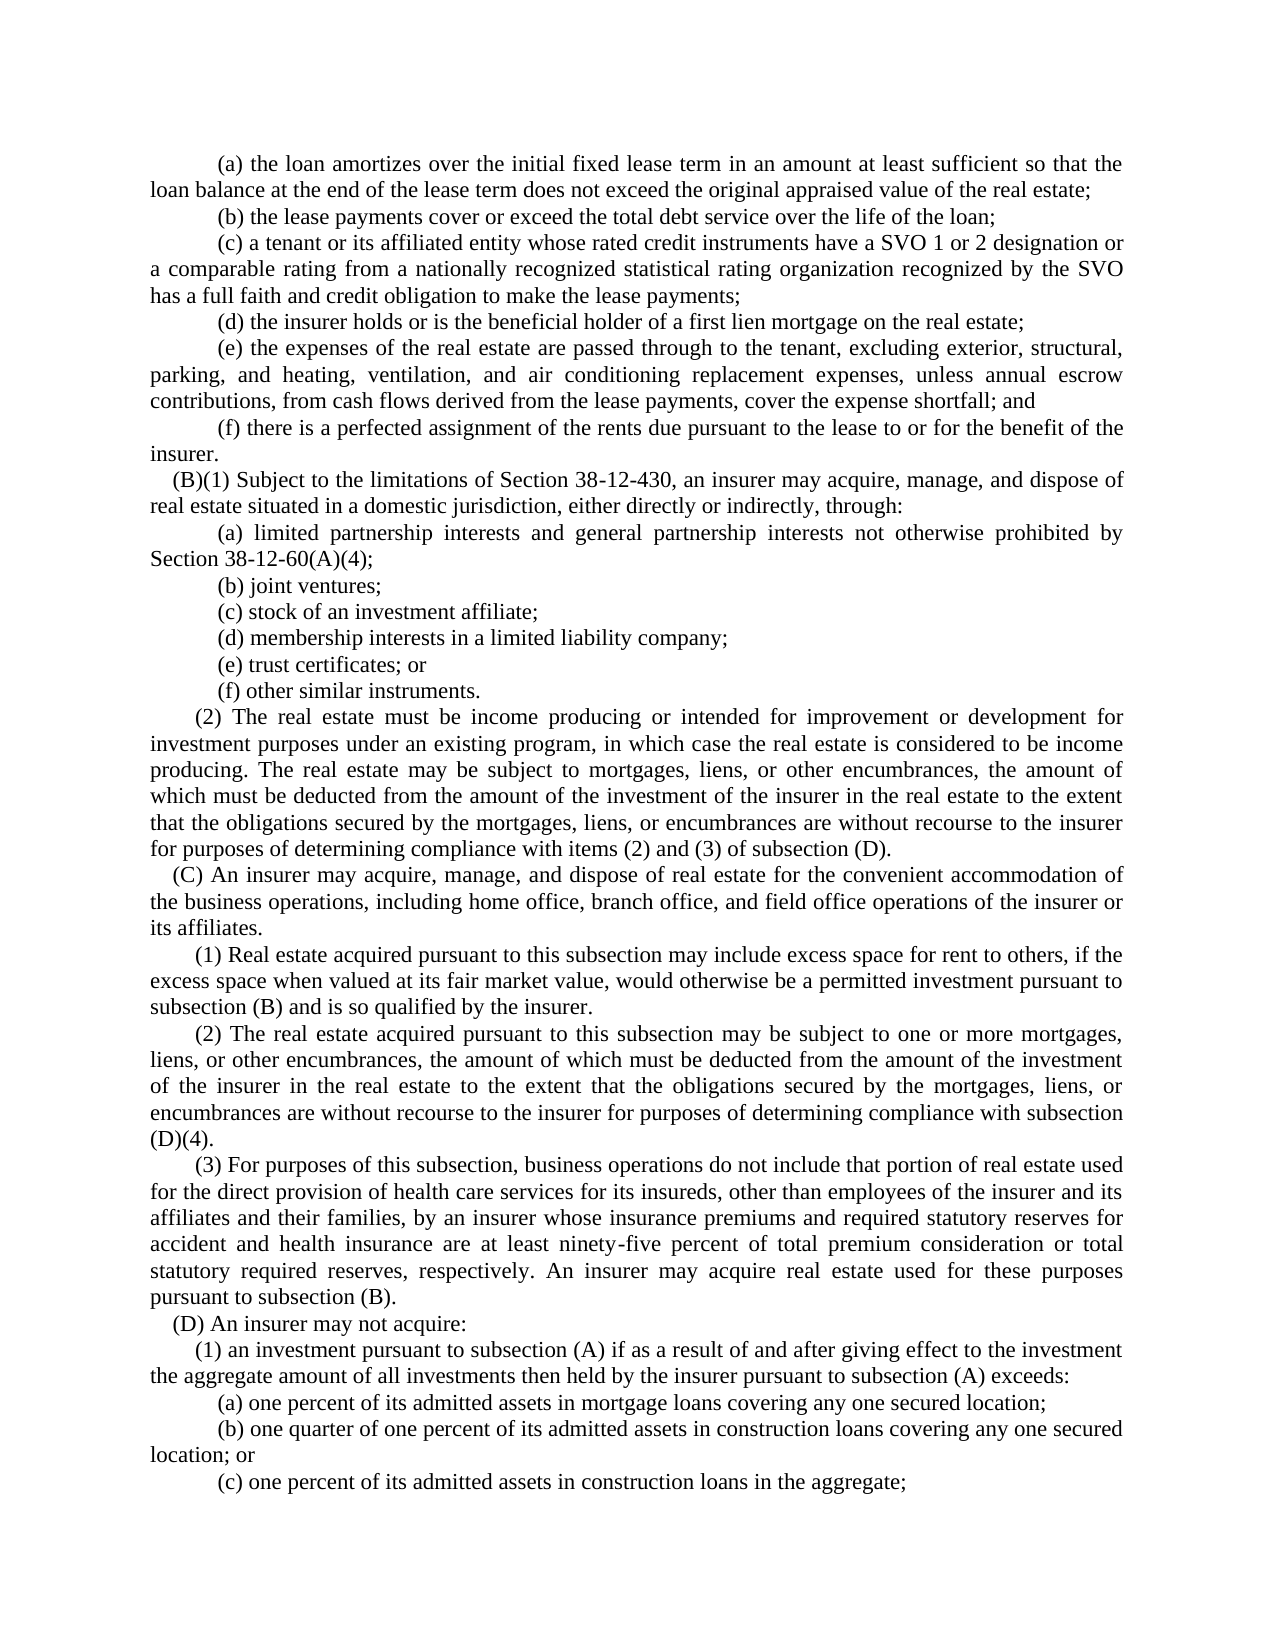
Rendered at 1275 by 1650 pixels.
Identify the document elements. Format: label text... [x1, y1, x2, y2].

text (2) The real estate acquired pursuant to this subsection may be subject to one or more mortgages, liens, or other encumbrances, the amount of which must be deducted from the amount of the investment of the insurer in the real estate to the extent that the obligations secured by the mortgages, liens, or encumbrances are without recourse to the insurer for purposes of determining compliance with subsection (D)(4). [150, 1020, 1125, 1151]
text (e) the expenses of the real estate are passed through to the tenant, excluding exterior, structural, parking, and heating, ventilation, and air conditioning replacement expenses, unless annual escrow contributions, from cash flows derived from the lease payments, cover the expense shortfall; and [150, 334, 1125, 413]
text (2) The real estate must be income producing or intended for improvement or development for investment purposes under an existing program, in which case the real estate is considered to be income producing. The real estate may be subject to mortgages, liens, or other encumbrances, the amount of which must be deducted from the amount of the investment of the insurer in the real estate to the extent that the obligations secured by the mortgages, liens, or encumbrances are without recourse to the insurer for purposes of determining compliance with items (2) and (3) of subsection (D). [150, 703, 1125, 862]
text (1) Real estate acquired pursuant to this subsection may include excess space for rent to others, if the excess space when valued at its fair market value, would otherwise be a permitted investment pursuant to subsection (B) and is so qualified by the insurer. [150, 941, 1125, 1020]
text (a) the loan amortizes over the initial fixed lease term in an amount at least sufficient so that the loan balance at the end of the lease term does not exceed the original appraised value of the real estate; [150, 150, 1125, 203]
text (b) joint ventures; [150, 572, 1125, 598]
text (1) an investment pursuant to subsection (A) if as a result of and after giving effect to the investment the aggregate amount of all investments then held by the insurer pursuant to subsection (A) exceeds: [150, 1336, 1125, 1389]
text (b) one quarter of one percent of its admitted assets in construction loans covering any one secured location; or [150, 1415, 1125, 1468]
text (a) one percent of its admitted assets in mortgage loans covering any one secured location; [150, 1389, 1125, 1415]
text (b) the lease payments cover or exceed the total debt service over the life of the loan; [150, 203, 1125, 229]
text (c) a tenant or its affiliated entity whose rated credit instruments have a SVO 1 or 2 designation or a comparable rating from a nationally recognized statistical rating organization recognized by the SVO has a full faith and credit obligation to make the lease payments; [150, 229, 1125, 308]
text (e) trust certificates; or [150, 651, 1125, 677]
text (3) For purposes of this subsection, business operations do not include that portion of real estate used for the direct provision of health care services for its insureds, other than employees of the insurer and its affiliates and their families, by an insurer whose insurance premiums and required statutory reserves for accident and health insurance are at least ninety-five percent of total premium consideration or total statutory required reserves, respectively. An insurer may acquire real estate used for these purposes pursuant to subsection (B). [150, 1151, 1125, 1309]
text (a) limited partnership interests and general partnership interests not otherwise prohibited by Section 38-12-60(A)(4); [150, 519, 1125, 572]
text (B)(1) Subject to the limitations of Section 38-12-430, an insurer may acquire, manage, and dispose of real estate situated in a domestic jurisdiction, either directly or indirectly, through: [150, 466, 1125, 519]
text (d) the insurer holds or is the beneficial holder of a first lien mortgage on the real estate; [150, 308, 1125, 334]
text (d) membership interests in a limited liability company; [150, 624, 1125, 651]
text (c) one percent of its admitted assets in construction loans in the aggregate; [150, 1468, 1125, 1494]
text (c) stock of an investment affiliate; [150, 598, 1125, 624]
text (C) An insurer may acquire, manage, and dispose of real estate for the convenient accommodation of the business operations, including home office, branch office, and field office operations of the insurer or its affiliates. [150, 862, 1125, 941]
text (f) there is a perfected assignment of the rents due pursuant to the lease to or for the benefit of the insurer. [150, 413, 1125, 466]
text (f) other similar instruments. [150, 677, 1125, 703]
text (D) An insurer may not acquire: [150, 1309, 1125, 1336]
